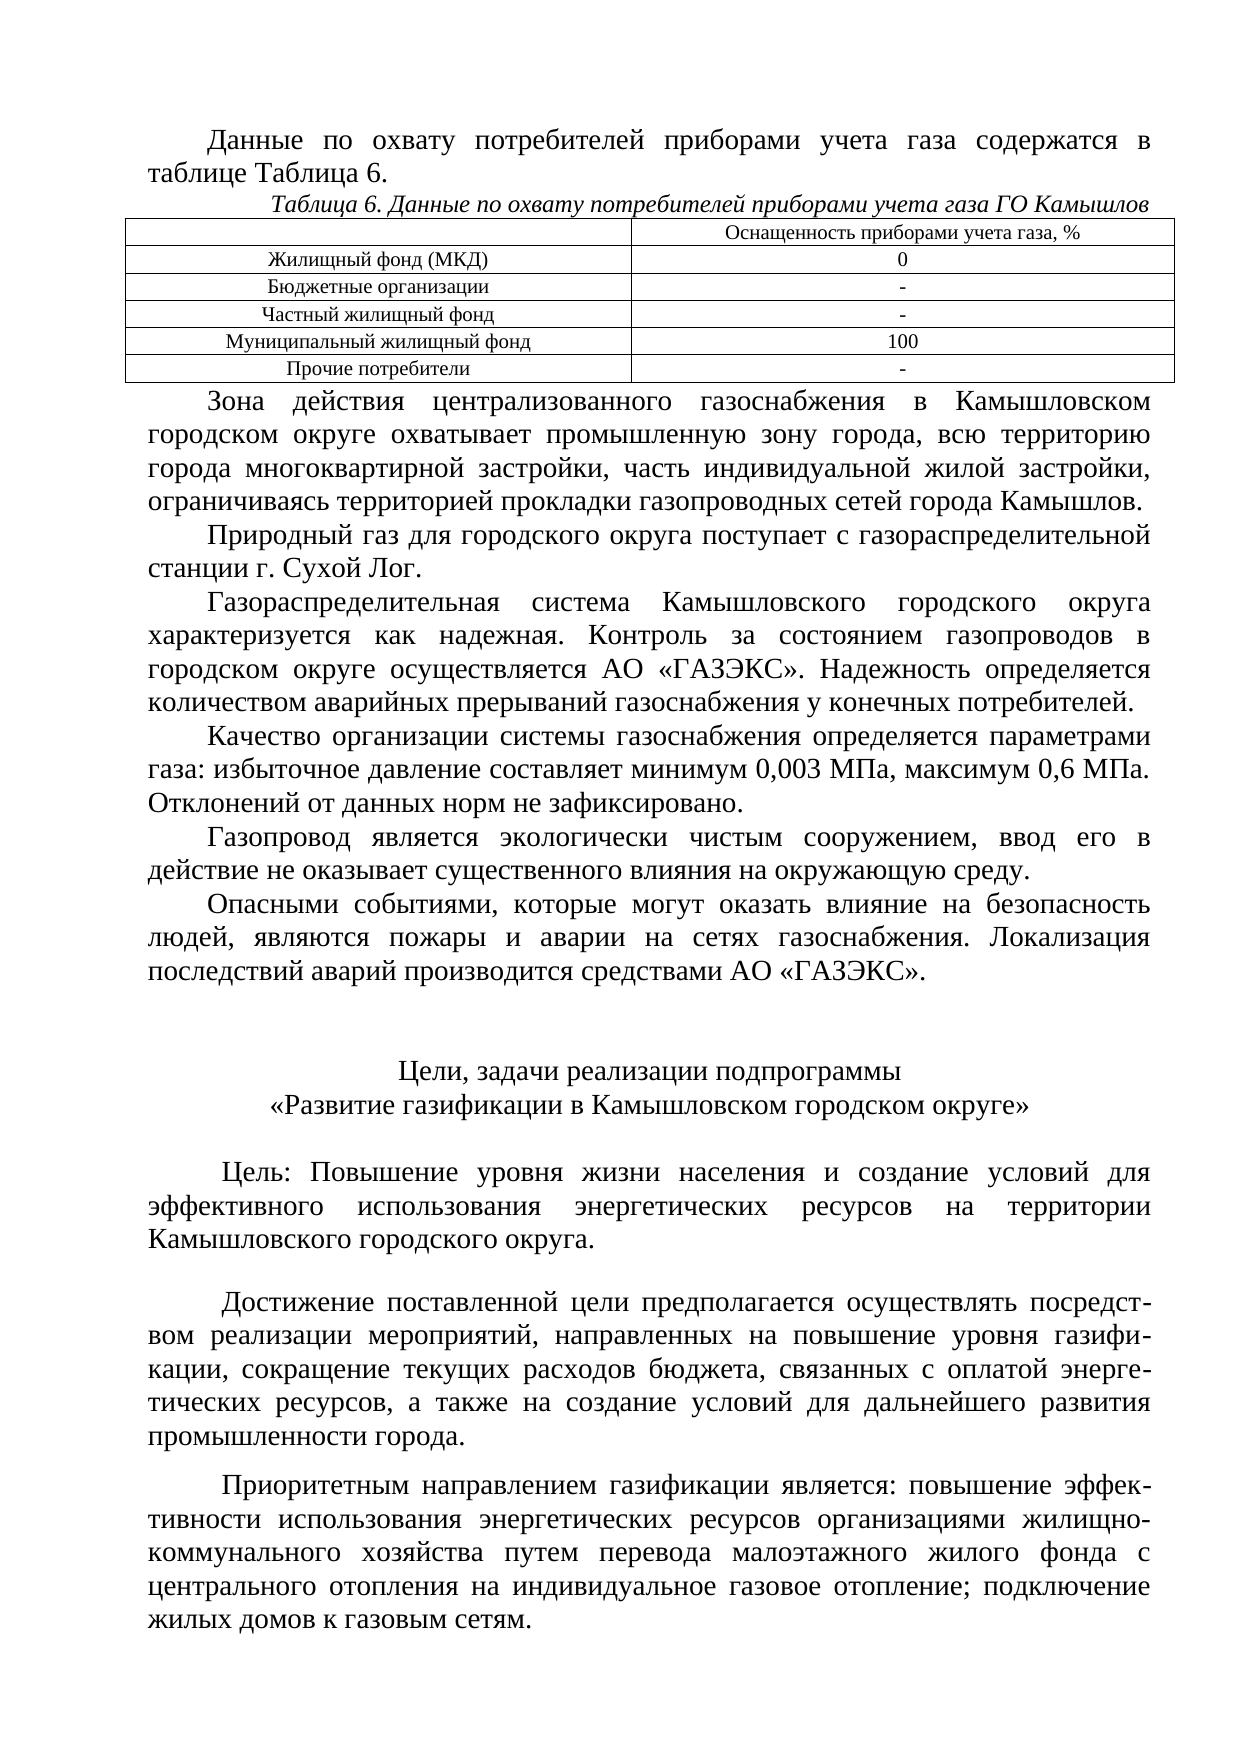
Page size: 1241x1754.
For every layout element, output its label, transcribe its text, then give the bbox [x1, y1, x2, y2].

table_cell 100 [632, 328, 1174, 354]
text Зона действия централизованного газоснабжения в Камышловском городском округе охватывает промышленную зону города, всю территорию города многоквартирной застройки, часть индивидуальной жилой застройки, ограничиваясь территорией прокладки газопроводных сетей города Камышлов. [148, 383, 1152, 517]
table_cell 0 [632, 246, 1174, 272]
table_cell Прочие потребители [126, 355, 631, 382]
text Таблица 6. Данные по охвату потребителей приборами учета газа ГО Камышлов [148, 189, 1152, 218]
text Цели, задачи реализации подпрограммы [148, 1053, 1152, 1087]
table_cell Жилищный фонд (МКД) [126, 246, 631, 272]
table_cell Муниципальный жилищный фонд [126, 328, 631, 354]
table_header Оснащенность приборами учета газа, % [632, 219, 1174, 245]
text Качество организации системы газоснабжения определяется параметрами газа: избыточное давление составляет минимум 0,003 МПа, максимум 0,6 МПа. Отклонений от данных норм не зафиксировано. [148, 718, 1152, 819]
text Природный газ для городского округа поступает с газораспределительной станции г. Сухой Лог. [148, 517, 1152, 584]
text Приоритетным направлением газификации является: повышение эффективности использования энергетических ресурсов организациями жилищно-коммунального хозяйства путем перевода малоэтажного жилого фонда с центрального отопления на индивидуальное газовое отопление; подключение жилых домов к газовым сетям. [148, 1467, 1152, 1635]
text Газопровод является экологически чистым сооружением, ввод его в действие не оказывает существенного влияния на окружающую среду. [148, 819, 1152, 886]
text Достижение поставленной цели предполагается осуществлять посредством реализации мероприятий, направленных на повышение уровня газификации, сокращение текущих расходов бюджета, связанных с оплатой энергетических ресурсов, а также на создание условий для дальнейшего развития промышленности города. [148, 1284, 1152, 1452]
table_header [126, 219, 631, 245]
table_cell - [632, 355, 1174, 382]
text «Развитие газификации в Камышловском городском округе» [148, 1087, 1152, 1121]
table_cell Частный жилищный фонд [126, 301, 631, 327]
text Данные по охвату потребителей приборами учета газа содержатся в таблице Таблица 6. [148, 122, 1152, 189]
table_cell - [632, 274, 1174, 300]
text Опасными событиями, которые могут оказать влияние на безопасность людей, являются пожары и аварии на сетях газоснабжения. Локализация последствий аварий производится средствами АО «ГАЗЭКС». [148, 886, 1152, 986]
table_cell Бюджетные организации [126, 274, 631, 300]
table_cell - [632, 301, 1174, 327]
text Газораспределительная система Камышловского городского округа характеризуется как надежная. Контроль за состоянием газопроводов в городском округе осуществляется АО «ГАЗЭКС». Надежность определяется количеством аварийных прерываний газоснабжения у конечных потребителей. [148, 584, 1152, 718]
text Цель: Повышение уровня жизни населения и создание условий для эффективного использования энергетических ресурсов на территории Камышловского городского округа. [148, 1154, 1152, 1255]
